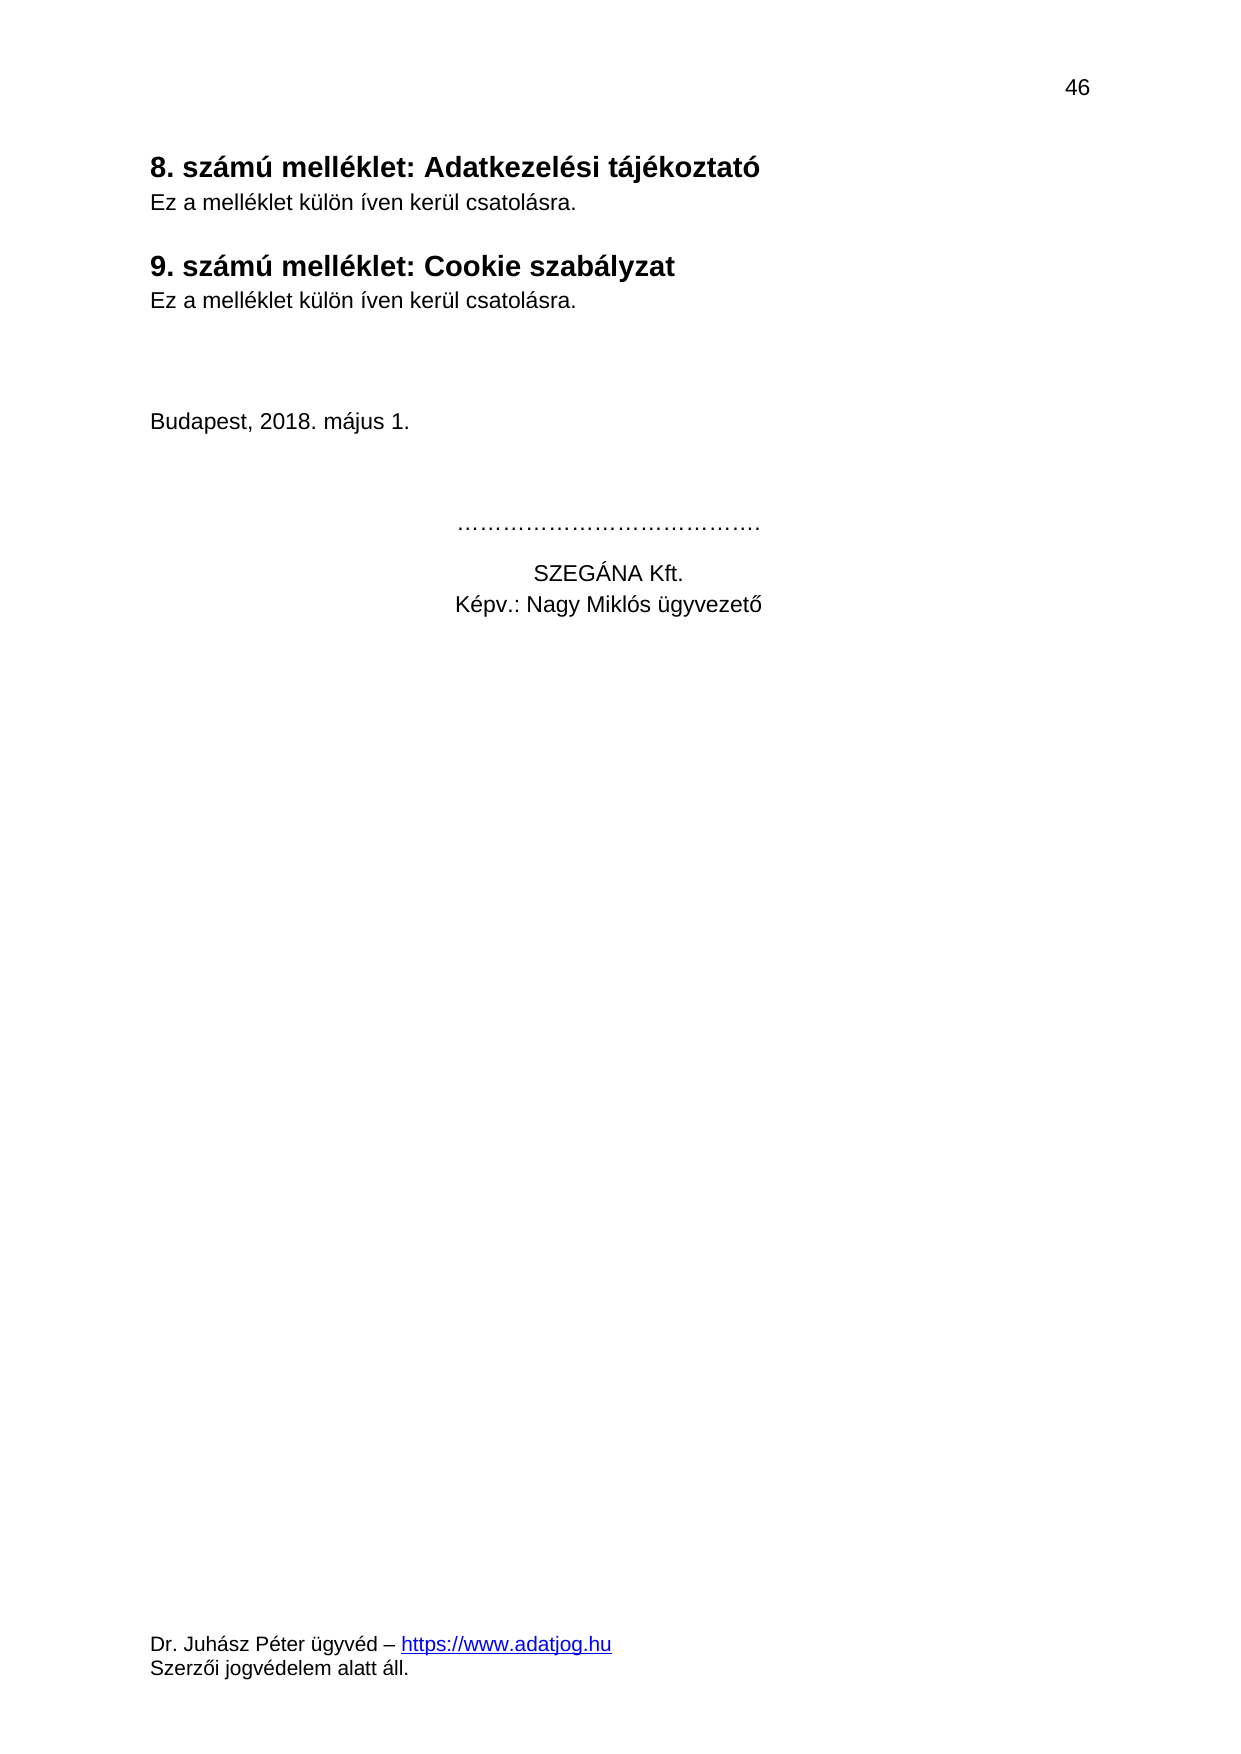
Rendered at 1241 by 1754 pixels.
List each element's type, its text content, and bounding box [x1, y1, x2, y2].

text Budapest, 2018. május 1. [150, 408, 1090, 435]
subtitle 9. számú melléklet: Cookie szabályzat [150, 249, 1090, 282]
text Ez a melléklet külön íven kerül csatolásra. [150, 188, 1090, 215]
subtitle 8. számú melléklet: Adatkezelési tájékoztató [150, 150, 1090, 183]
table_cell SZEGÁNA Kft. Képv.: Nagy Miklós ügyvezető [380, 550, 837, 631]
table_header …………………………………. [380, 499, 837, 550]
text Ez a melléklet külön íven kerül csatolásra. [150, 287, 1090, 314]
